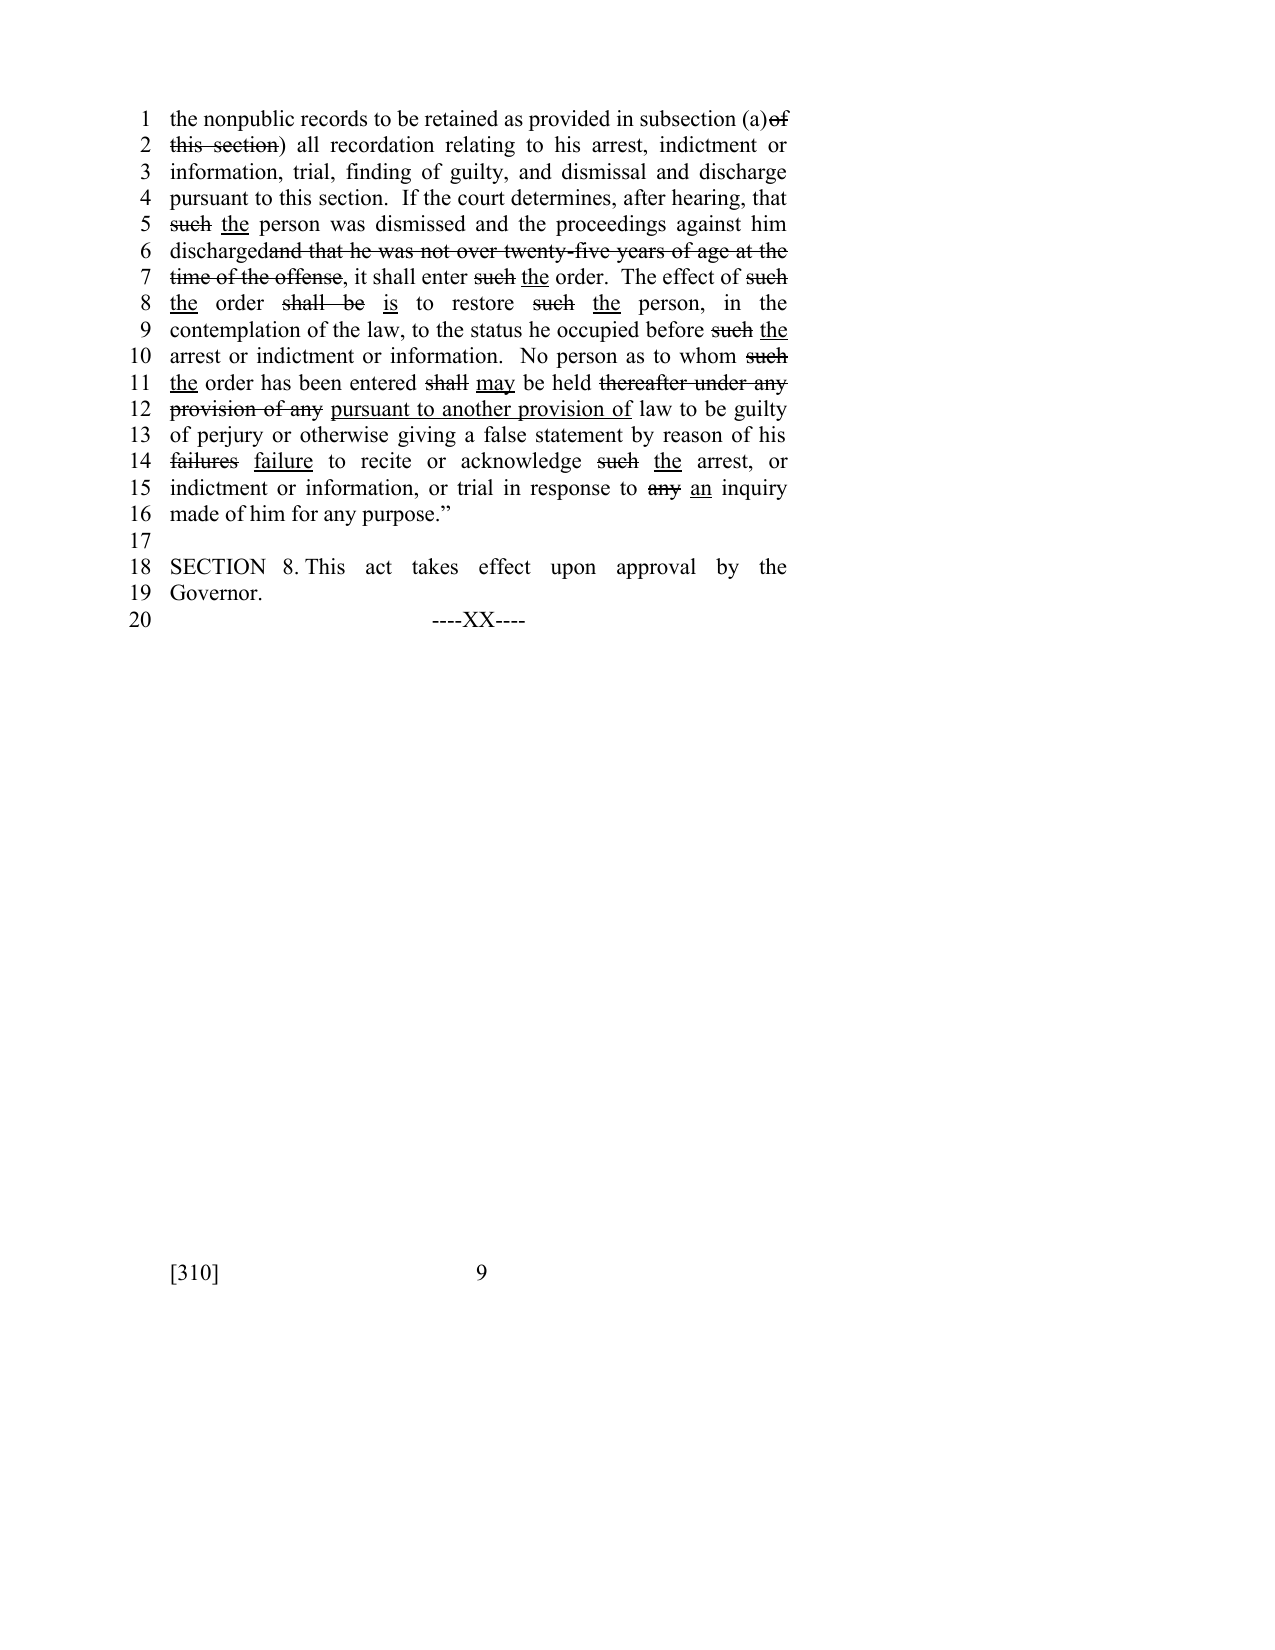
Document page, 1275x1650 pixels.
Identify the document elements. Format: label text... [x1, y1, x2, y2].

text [169, 105, 787, 527]
text ----XX---- [169, 606, 787, 632]
text SECTION 8. This act takes effect upon approval by the Governor. [169, 553, 787, 606]
